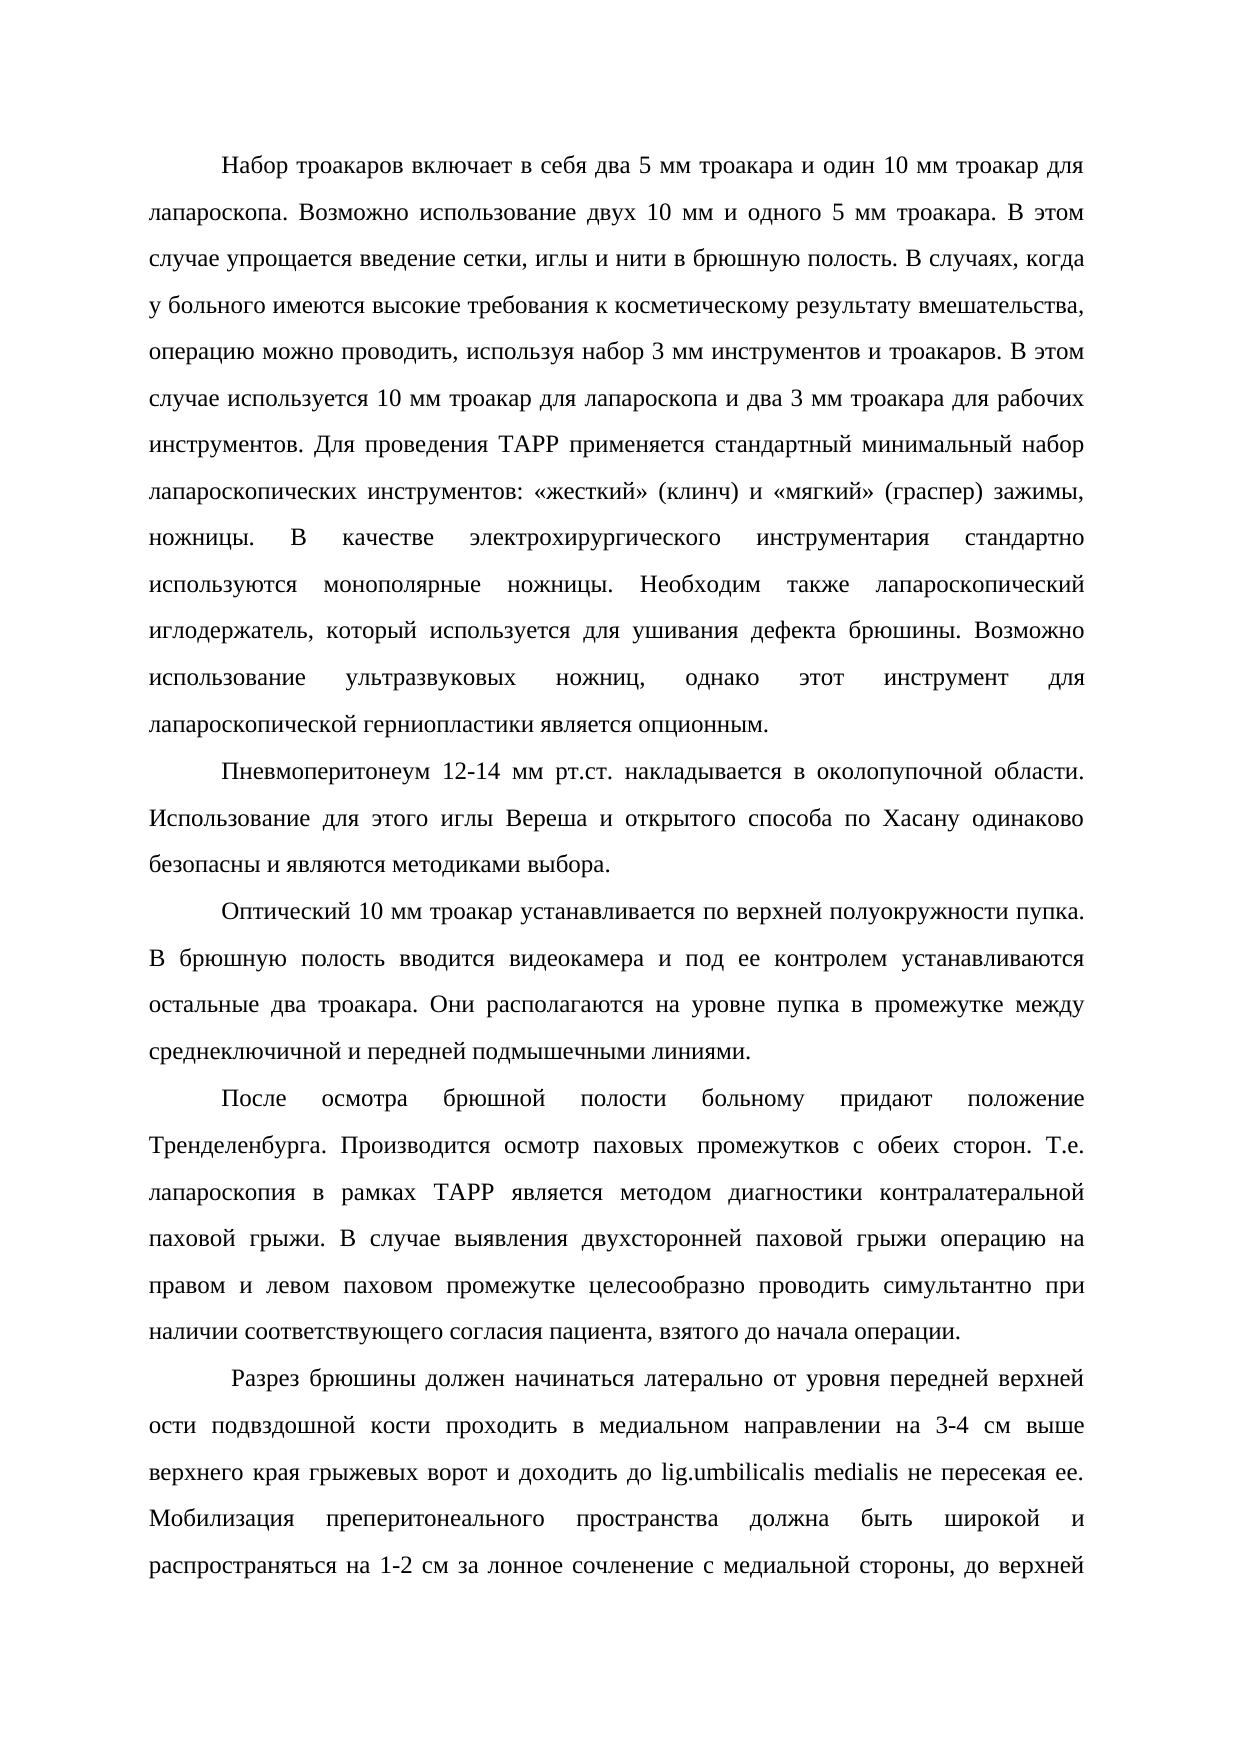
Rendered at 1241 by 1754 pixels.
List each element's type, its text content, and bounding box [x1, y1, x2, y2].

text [148, 1363, 1085, 1578]
text После осмотра брюшной полости больному придают положение Тренделенбурга. Производится осмотр паховых промежутков с обеих сторон. Т.е. лапароскопия в рамках ТАРР является методом диагностики контралатеральной паховой грыжи. В случае выявления двухсторонней паховой грыжи операцию на правом и левом паховом промежутке целесообразно проводить симультантно при наличии соответствующего согласия пациента, взятого до начала операции. [148, 1083, 1085, 1345]
text Оптический 10 мм троакар устанавливается по верхней полуокружности пупка. В брюшную полость вводится видеокамера и под ее контролем устанавливаются остальные два троакара. Они располагаются на уровне пупка в промежутке между среднеключичной и передней подмышечными линиями. [148, 896, 1085, 1065]
text Пневмоперитонеум 12-14 мм рт.ст. накладывается в околопупочной области. Использование для этого иглы Вереша и открытого способа по Хасану одинаково безопасны и являются методиками выбора. [148, 756, 1085, 878]
text Набор троакаров включает в себя два 5 мм троакара и один 10 мм троакар для лапароскопа. Возможно использование двух 10 мм и одного 5 мм троакара. В этом случае упрощается введение сетки, иглы и нити в брюшную полость. В случаях, когда у больного имеются высокие требования к косметическому результату вмешательства, операцию можно проводить, используя набор 3 мм инструментов и троакаров. В этом случае используется 10 мм троакар для лапароскопа и два 3 мм троакара для рабочих инструментов. Для проведения ТАРР применяется стандартный минимальный набор лапароскопических инструментов: «жесткий» (клинч) и «мягкий» (граспер) зажимы, ножницы. В качестве электрохирургического инструментария стандартно используются монополярные ножницы. Необходим также лапароскопический иглодержатель, который используется для ушивания дефекта брюшины. Возможно использование ультразвуковых ножниц, однако этот инструмент для лапароскопической герниопластики является опционным. [148, 150, 1085, 737]
